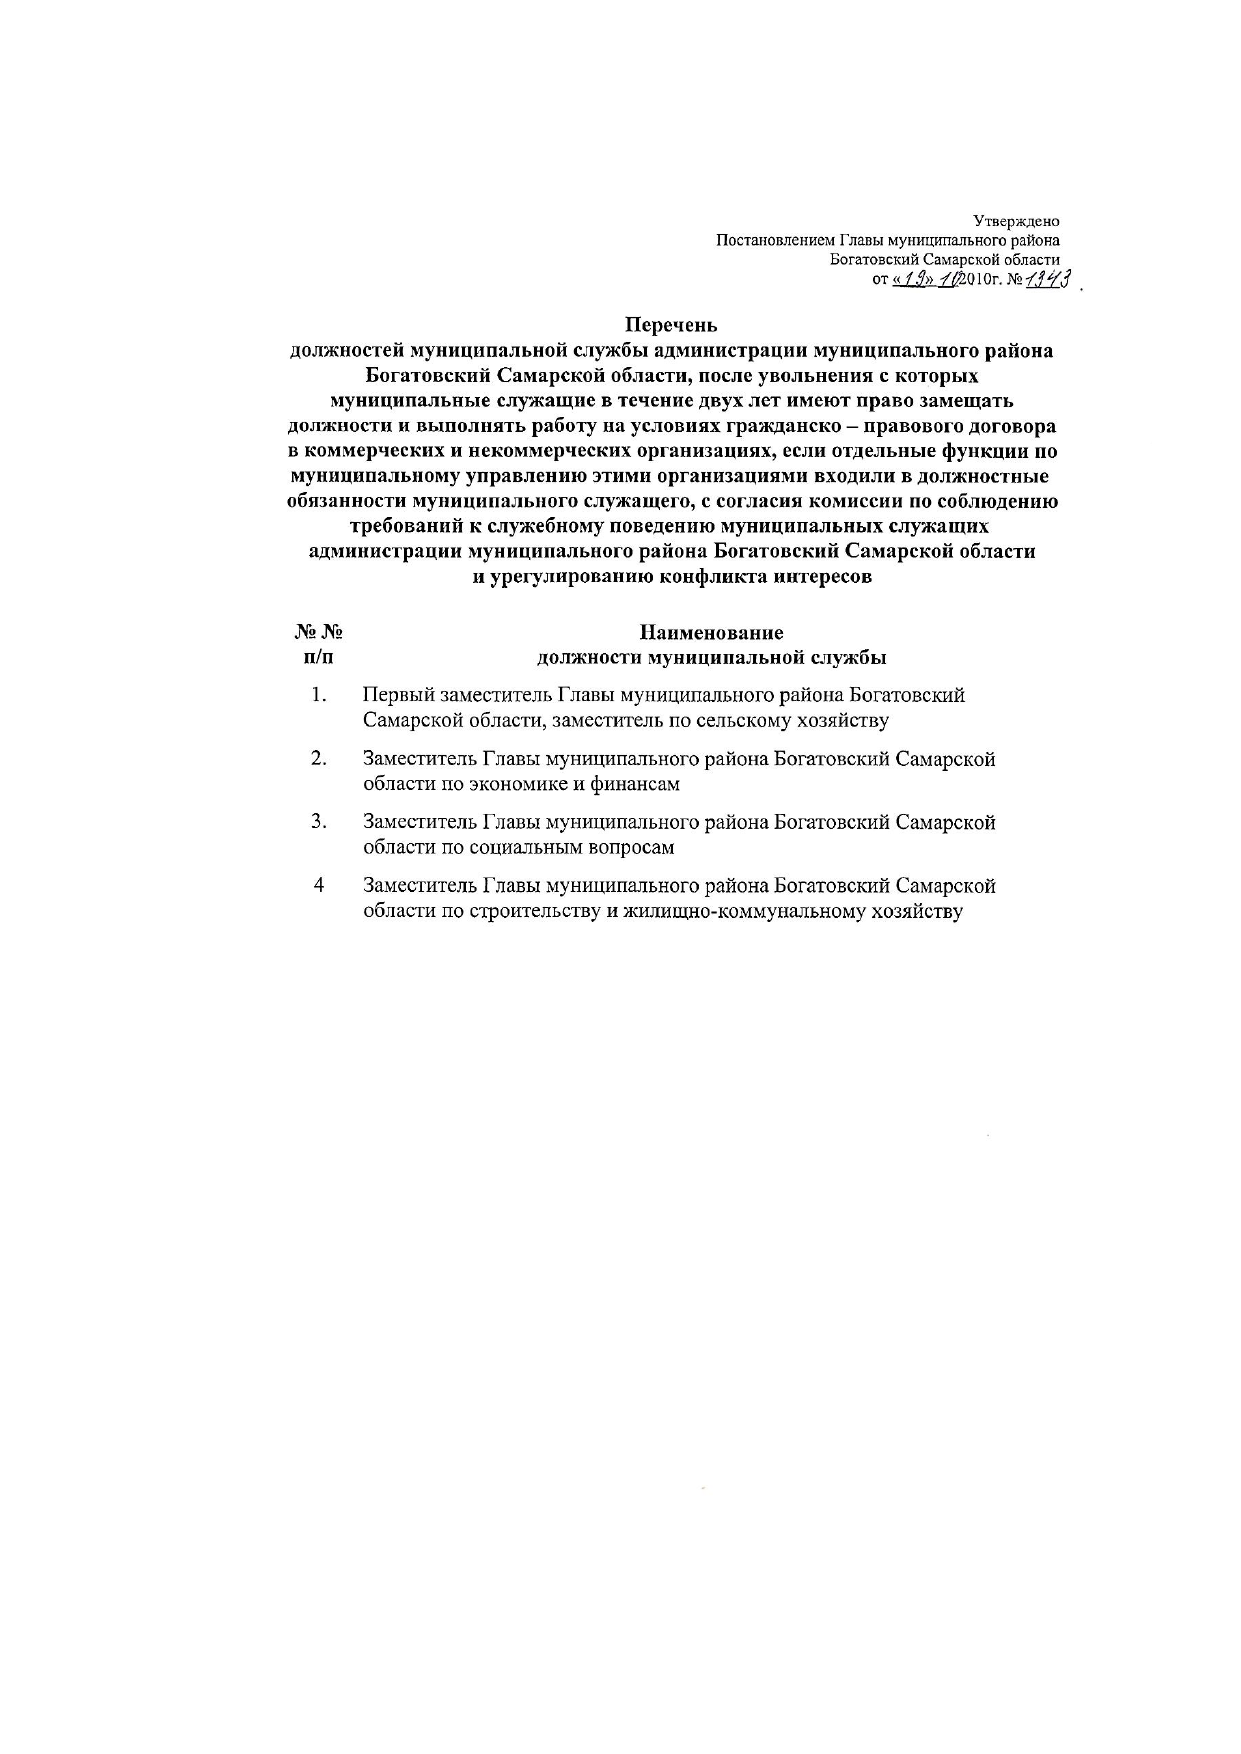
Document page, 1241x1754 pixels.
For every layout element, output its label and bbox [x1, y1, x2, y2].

picture [177, 118, 1152, 1496]
